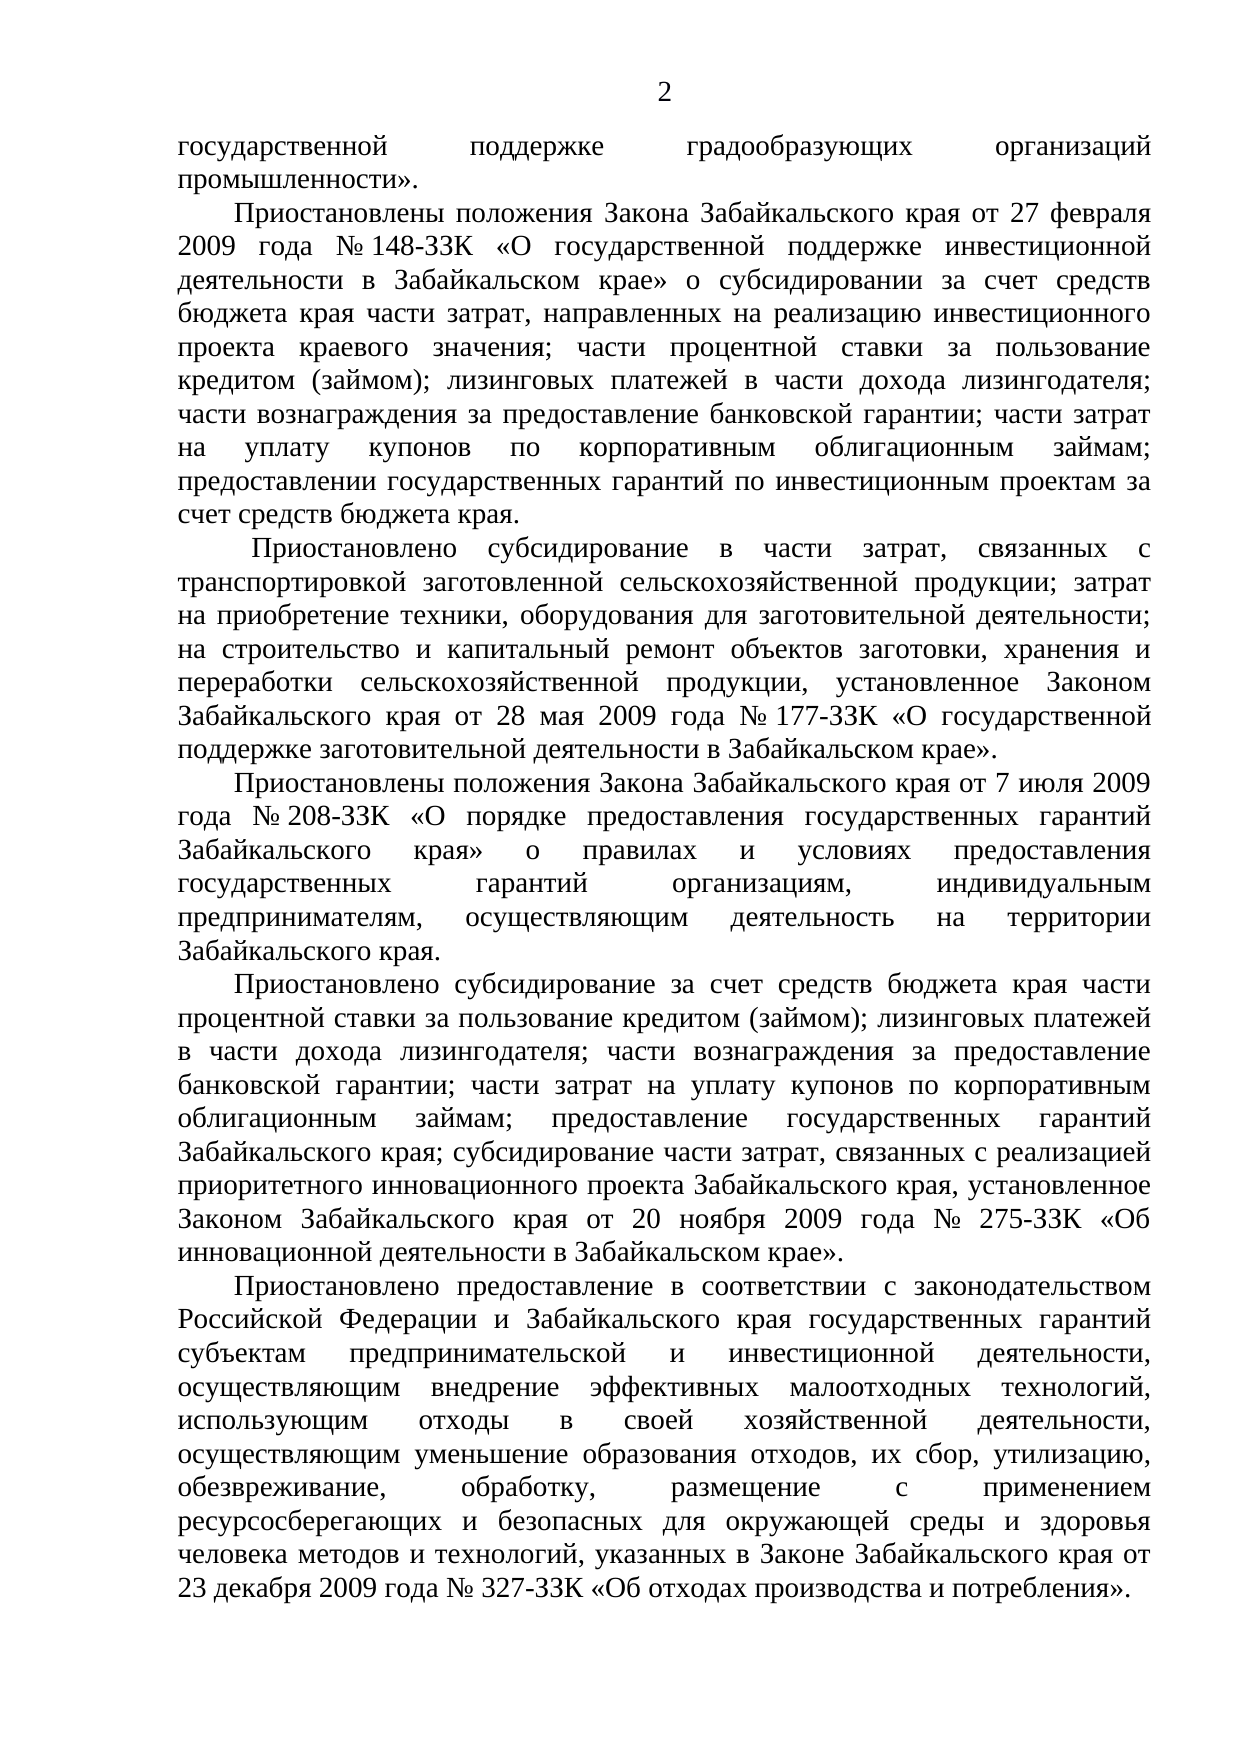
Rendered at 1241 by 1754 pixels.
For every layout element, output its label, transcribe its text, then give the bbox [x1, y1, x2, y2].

text Приостановлено предоставление в соответствии с законодательством Российской Федерации и Забайкальского края государственных гарантий субъектам предпринимательской и инвестиционной деятельности, осуществляющим внедрение эффективных малоотходных технологий, использующим отходы в своей хозяйственной деятельности, осуществляющим уменьшение образования отходов, их сбор, утилизацию, обезвреживание, обработку, размещение с применением ресурсосберегающих и безопасных для окружающей среды и здоровья человека методов и технологий, указанных в Законе Забайкальского края от 23 декабря 2009 года № 327-ЗЗК «Об отходах производства и потребления». [177, 1268, 1152, 1603]
text Приостановлено субсидирование за счет средств бюджета края части процентной ставки за пользование кредитом (займом); лизинговых платежей в части дохода лизингодателя; части вознаграждения за предоставление банковской гарантии; части затрат на уплату купонов по корпоративным облигационным займам; предоставление государственных гарантий Забайкальского края; субсидирование части затрат, связанных с реализацией приоритетного инновационного проекта Забайкальского края, установленное Законом Забайкальского края от 20 ноября 2009 года № 275-ЗЗК «Об инновационной деятельности в Забайкальском крае». [177, 966, 1152, 1268]
text Приостановлено субсидирование в части затрат, связанных с транспортировкой заготовленной сельскохозяйственной продукции; затрат на приобретение техники, оборудования для заготовительной деятельности; на строительство и капитальный ремонт объектов заготовки, хранения и переработки сельскохозяйственной продукции, установленное Законом Забайкальского края от 28 мая 2009 года № 177-ЗЗК «О государственной поддержке заготовительной деятельности в Забайкальском крае». [177, 530, 1152, 765]
text Приостановлены положения Закона Забайкальского края от 7 июля 2009 года № 208-ЗЗК «О порядке предоставления государственных гарантий Забайкальского края» о правилах и условиях предоставления государственных гарантий организациям, индивидуальным предпринимателям, осуществляющим деятельность на территории Забайкальского края. [177, 765, 1152, 966]
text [177, 128, 1152, 195]
text Приостановлены положения Закона Забайкальского края от 27 февраля 2009 года № 148-ЗЗК «О государственной поддержке инвестиционной деятельности в Забайкальском крае» о субсидировании за счет средств бюджета края части затрат, направленных на реализацию инвестиционного проекта краевого значения; части процентной ставки за пользование кредитом (займом); лизинговых платежей в части дохода лизингодателя; части вознаграждения за предоставление банковской гарантии; части затрат на уплату купонов по корпоративным облигационным займам; предоставлении государственных гарантий по инвестиционным проектам за счет средств бюджета края. [177, 195, 1152, 530]
